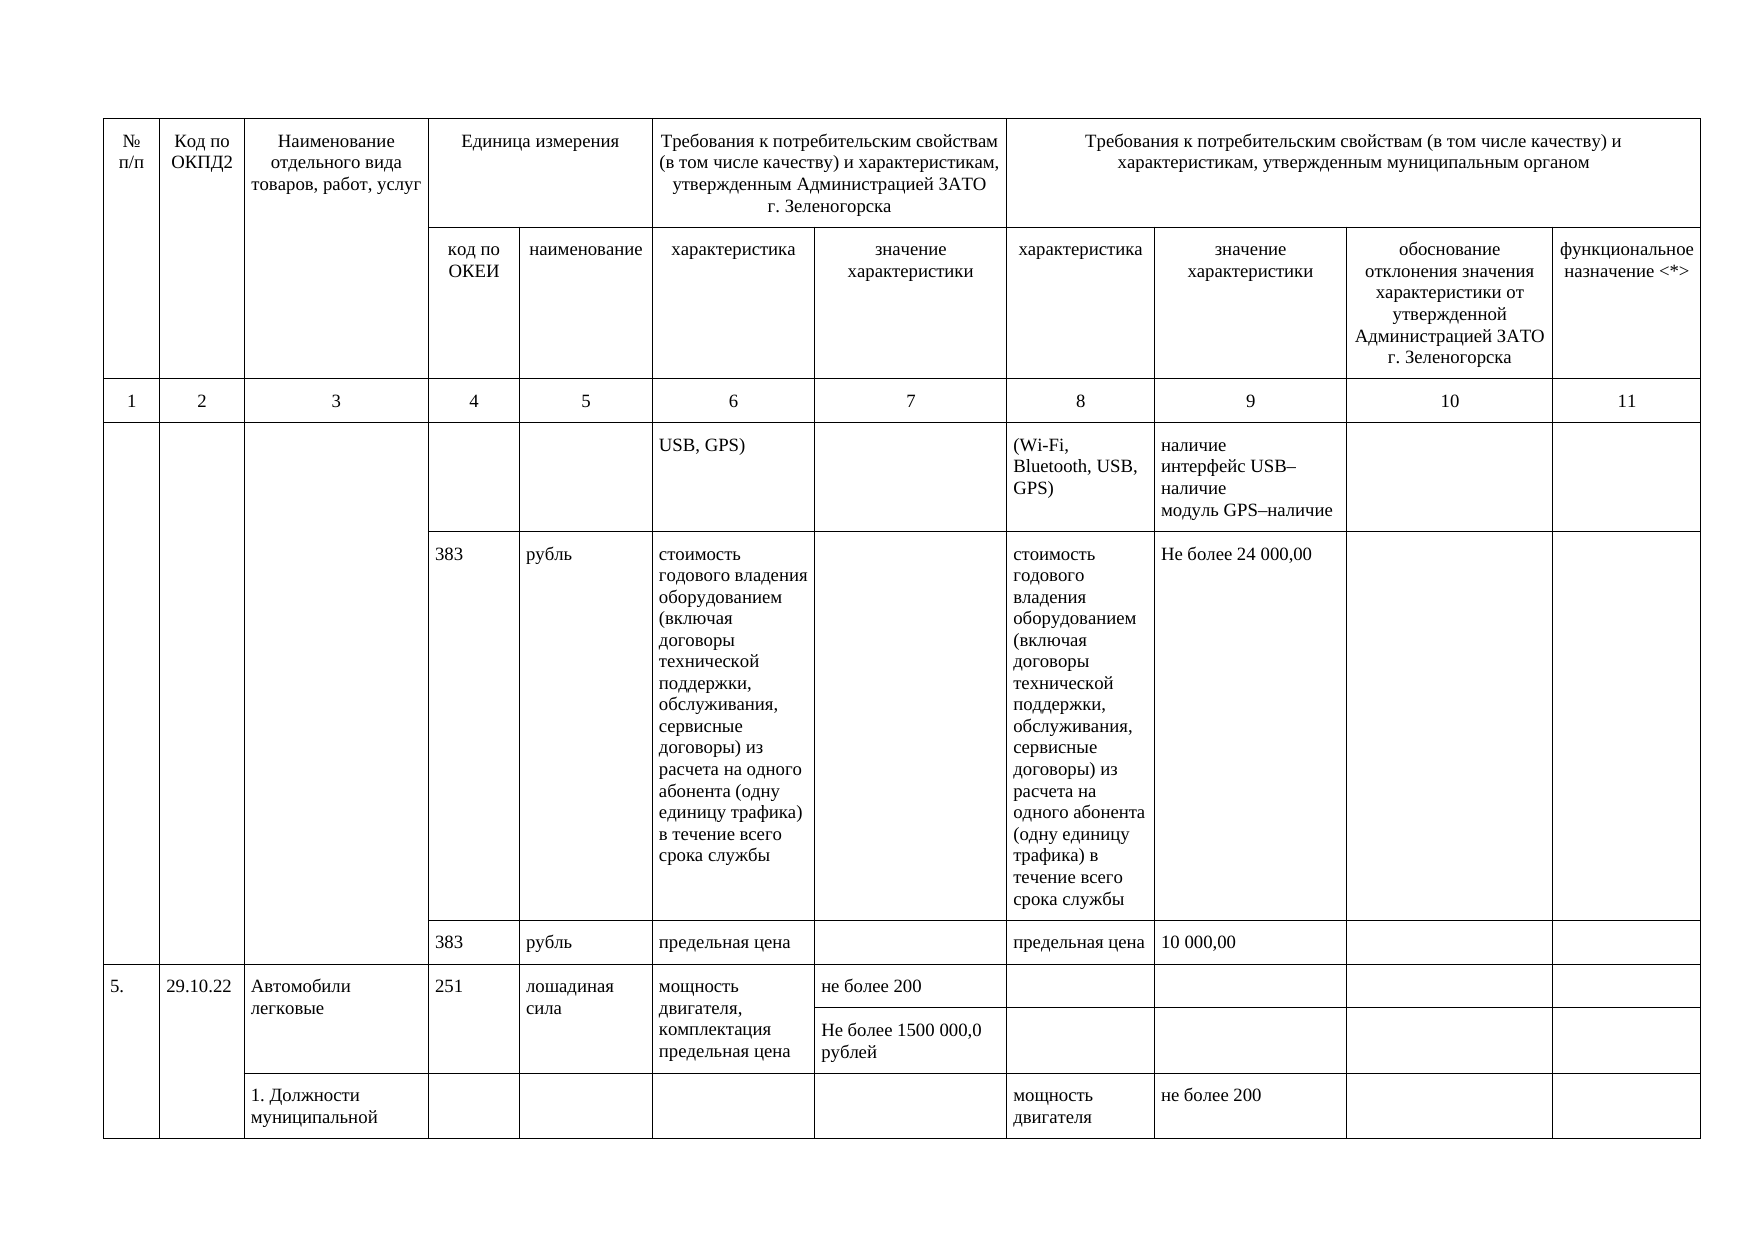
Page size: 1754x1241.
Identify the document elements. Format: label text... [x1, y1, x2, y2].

table_cell предельная цена [653, 921, 814, 963]
table_cell [1553, 1074, 1700, 1138]
table_cell [815, 921, 1006, 963]
table_cell [1347, 1008, 1552, 1073]
table_cell мощность двигателя [1007, 1074, 1154, 1138]
table_cell [815, 1074, 1006, 1138]
table_cell [1007, 1008, 1154, 1073]
table_cell код по ОКЕИ [429, 228, 519, 378]
table_cell характеристика [653, 228, 814, 378]
table_cell [429, 1074, 519, 1138]
table_cell [1553, 965, 1700, 1007]
table_cell 9 [1155, 379, 1346, 422]
table_cell Автомобили легковые [245, 965, 428, 1073]
table_cell [429, 423, 519, 531]
table_cell 1 [104, 379, 159, 422]
table_cell [1347, 965, 1552, 1007]
table_header Наименование отдельного вида товаров, работ, услуг [245, 119, 428, 378]
table_cell [653, 1074, 814, 1138]
table_cell наличие модулей и интерфейсов (Wi-Fi, Bluetooth, USB, GPS) [653, 423, 814, 531]
table_cell [1553, 1008, 1700, 1073]
table_cell значение характеристики [815, 228, 1006, 378]
table_header Требования к потребительским свойствам (в том числе качеству) и характеристикам, утвержденным Администрацией ЗАТО г. Зеленогорска [653, 119, 1006, 227]
table_cell 7 [815, 379, 1006, 422]
table_cell не более 200 [815, 965, 1006, 1007]
table_cell 6 [653, 379, 814, 422]
table_cell [1347, 532, 1552, 919]
table_cell 3 [245, 379, 428, 422]
table_cell 8 [1007, 379, 1154, 422]
table_header Требования к потребительским свойствам (в том числе качеству) и характеристикам, утвержденным муниципальным органом [1007, 119, 1700, 227]
table_cell 5. [104, 965, 159, 1138]
table_cell лошадиная сила [520, 965, 652, 1073]
table_cell мощность двигателя, комплектация предельная цена [653, 965, 814, 1073]
table_header № п/п [104, 119, 159, 378]
table_cell 4 [429, 379, 519, 422]
table_cell значение характеристики [1155, 228, 1346, 378]
table_cell 1. Должности муниципальной службы категории «руководители» [245, 1074, 428, 1138]
table_cell наличие модулей и интерфейсов (Wi-Fi, Bluetooth, USB, GPS) [1007, 423, 1154, 531]
table_cell 29.10.22 [160, 965, 244, 1138]
table_cell обоснование отклонения значения характеристики от утвержденной Администрацией ЗАТО г. Зеленогорска [1347, 228, 1552, 378]
table_cell [1347, 1074, 1552, 1138]
table_header Код по ОКПД2 [160, 119, 244, 378]
table_cell [1347, 921, 1552, 963]
table_cell 2 [160, 379, 244, 422]
table_cell Не более 24 000,00 [1155, 532, 1346, 919]
table_cell 10 000,00 [1155, 921, 1346, 963]
table_cell [520, 1074, 652, 1138]
table_cell рубль [520, 532, 652, 919]
table_cell модуль Wi-Fi –наличие модуль Bluetooth – наличие интерфейс USB–наличие модуль GPS–наличие [1155, 423, 1346, 531]
table_cell характеристика [1007, 228, 1154, 378]
table_cell Не более 1500 000,0 рублей [815, 1008, 1006, 1073]
table_cell [1553, 532, 1700, 919]
table_cell предельная цена [1007, 921, 1154, 963]
table_cell [520, 423, 652, 531]
table_cell стоимость годового владения оборудованием (включая договоры технической поддержки, обслуживания, сервисные договоры) из расчета на одного абонента (одну единицу трафика) в течение всего срока службы [1007, 532, 1154, 919]
table_cell наименование [520, 228, 652, 378]
table_cell 10 [1347, 379, 1552, 422]
table_header Единица измерения [429, 119, 652, 227]
table_cell [815, 423, 1006, 531]
table_cell [1007, 965, 1154, 1007]
table_cell [1347, 423, 1552, 531]
table_cell 11 [1553, 379, 1700, 422]
table_cell не более 200 [1155, 1074, 1346, 1138]
table_cell [1155, 1008, 1346, 1073]
table_cell 383 [429, 921, 519, 963]
table_cell 383 [429, 532, 519, 919]
table_cell [1553, 423, 1700, 531]
table_cell [1553, 921, 1700, 963]
table_cell функциональное назначение <*> [1553, 228, 1700, 378]
table_cell [1155, 965, 1346, 1007]
table_cell 5 [520, 379, 652, 422]
table_cell стоимость годового владения оборудованием (включая договоры технической поддержки, обслуживания, сервисные договоры) из расчета на одного абонента (одну единицу трафика) в течение всего срока службы [653, 532, 814, 919]
table_cell 251 [429, 965, 519, 1073]
table_cell [815, 532, 1006, 919]
table_cell рубль [520, 921, 652, 963]
